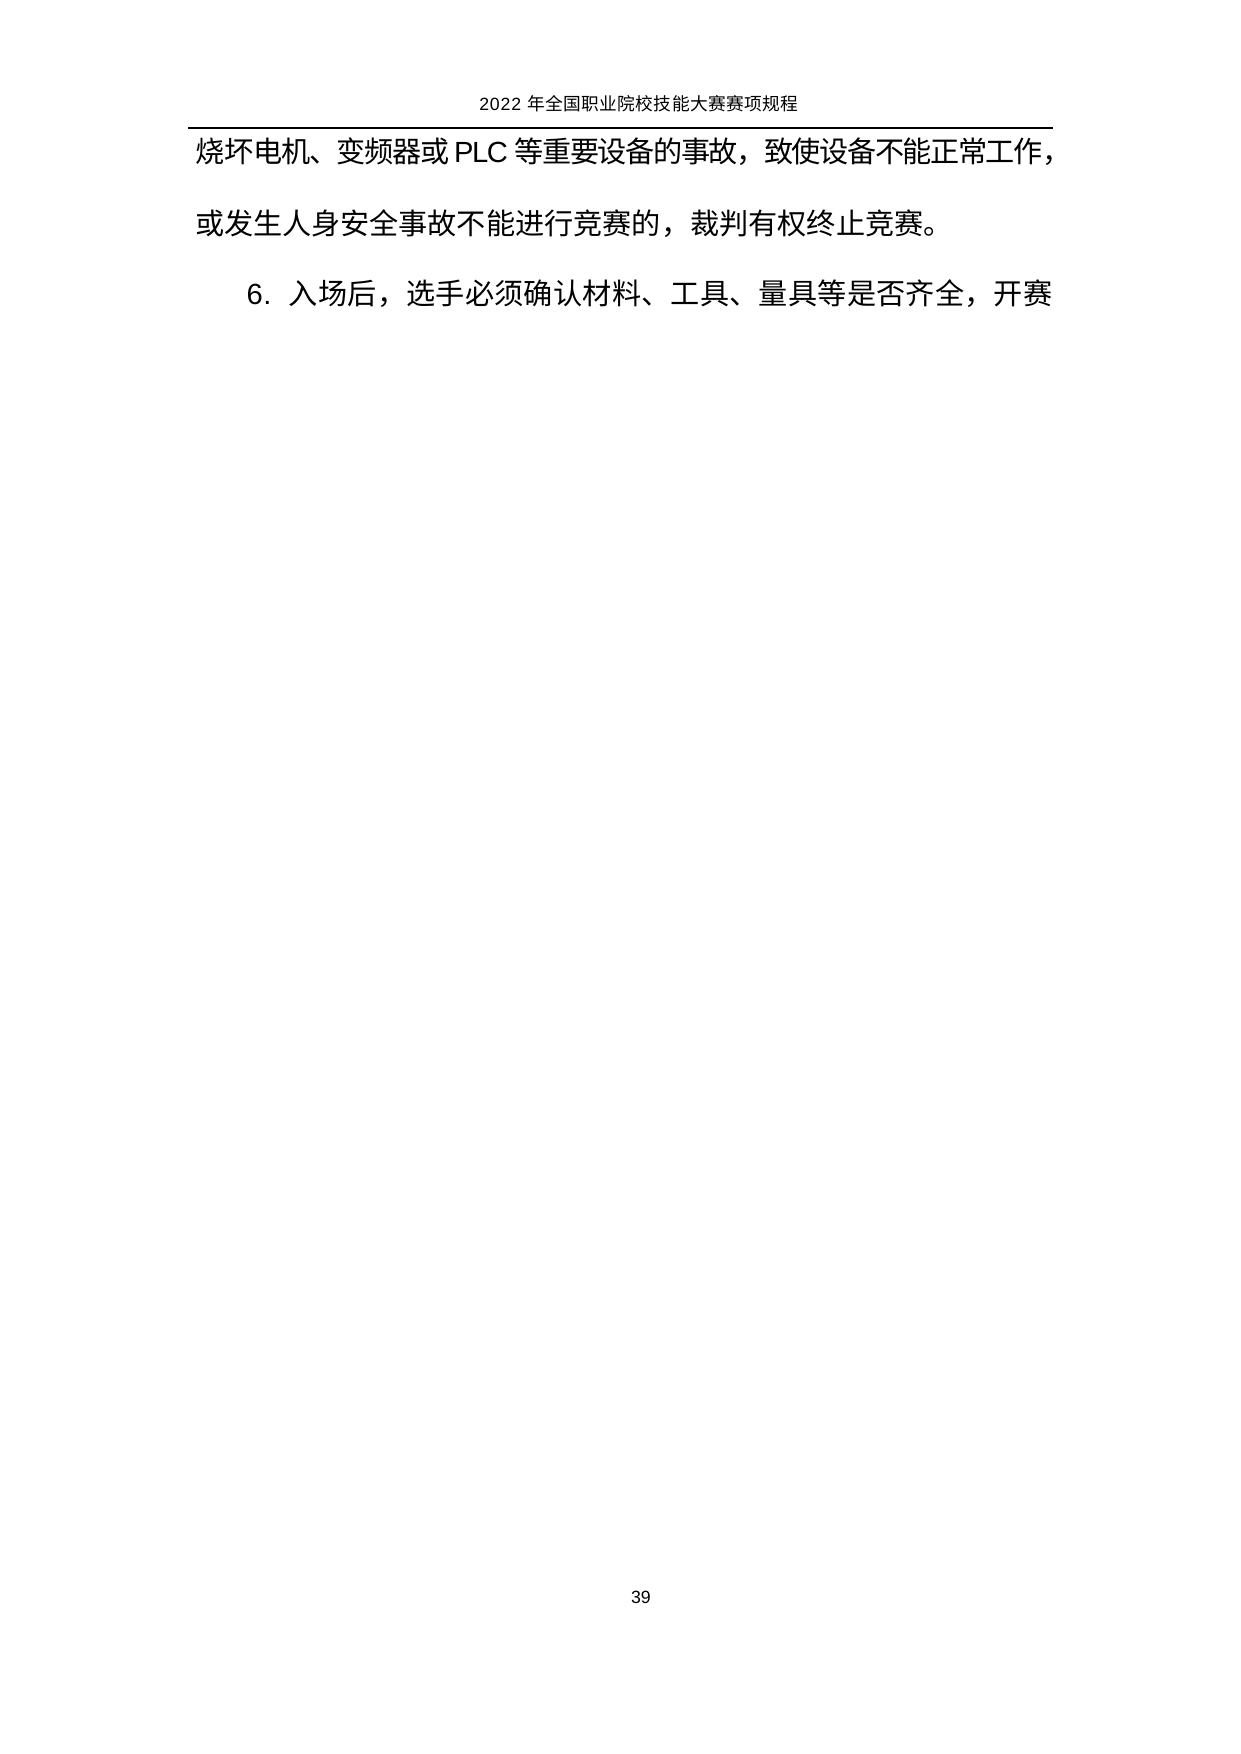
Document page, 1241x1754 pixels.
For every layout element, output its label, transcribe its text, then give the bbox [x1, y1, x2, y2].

text 6. 入场后，选手必须确认材料、工具、量具等是否齐全，开赛 [246, 273, 1062, 312]
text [188, 129, 1062, 243]
